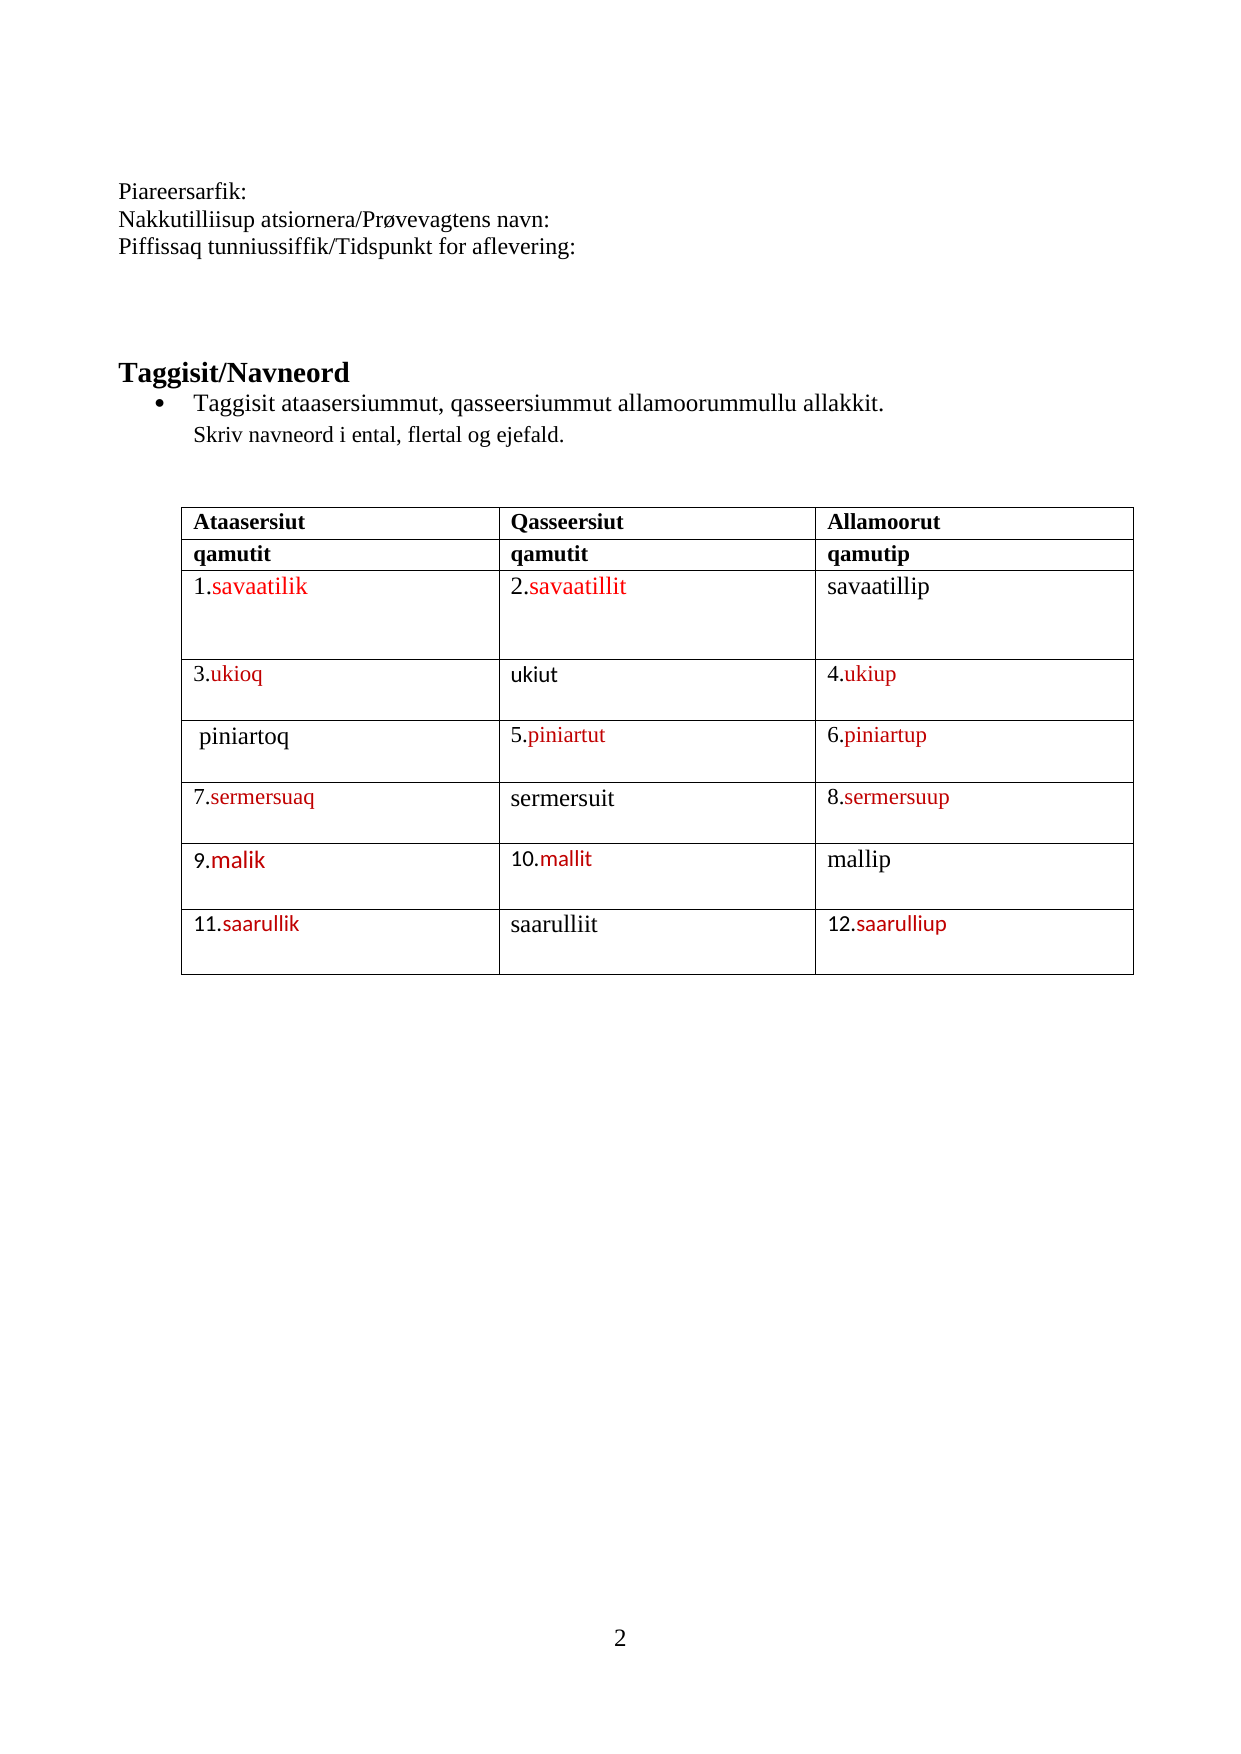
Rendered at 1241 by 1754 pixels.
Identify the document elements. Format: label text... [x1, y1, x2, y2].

list Skriv navneord i ental, flertal og ejefald. [193, 421, 1122, 448]
list Taggisit ataasersiummut, qasseersiummut allamoorummullu allakkit. [156, 388, 1122, 417]
text Piffissaq tunniussiffik/Tidspunkt for aflevering: [118, 232, 1122, 260]
table_cell 10.mallit [500, 844, 815, 908]
table_header Ataasersiut [182, 508, 499, 538]
table_cell mallip [816, 844, 1133, 908]
table_header Qasseersiut [500, 508, 815, 538]
table_cell 8.sermersuup [816, 783, 1133, 843]
table_cell 3.ukioq [182, 660, 499, 720]
table_cell ukiut [500, 660, 815, 720]
table_cell 7.sermersuaq [182, 783, 499, 843]
table_cell saarulliit [500, 910, 815, 973]
table_cell 1.savaatilik [182, 571, 499, 659]
table_cell qamutit [182, 540, 499, 570]
table_cell qamutit [500, 540, 815, 570]
table_cell sermersuit [500, 783, 815, 843]
table_cell 6.piniartup [816, 721, 1133, 782]
table_cell 5.piniartut [500, 721, 815, 782]
table_cell 11.saarullik [182, 910, 499, 973]
table_cell savaatillip [816, 571, 1133, 659]
table_cell qamutip [816, 540, 1133, 570]
table_cell 12.saarulliup [816, 910, 1133, 973]
table_cell 4.ukiup [816, 660, 1133, 720]
text Taggisit/Navneord [118, 355, 1122, 388]
text Piareersarfik: [118, 177, 1122, 205]
table_header Allamoorut [816, 508, 1133, 538]
text Nakkutilliisup atsiornera/Prøvevagtens navn: [118, 205, 1122, 232]
table_cell 9.malik [182, 844, 499, 908]
table_cell 2.savaatillit [500, 571, 815, 659]
table_cell piniartoq [182, 721, 499, 782]
